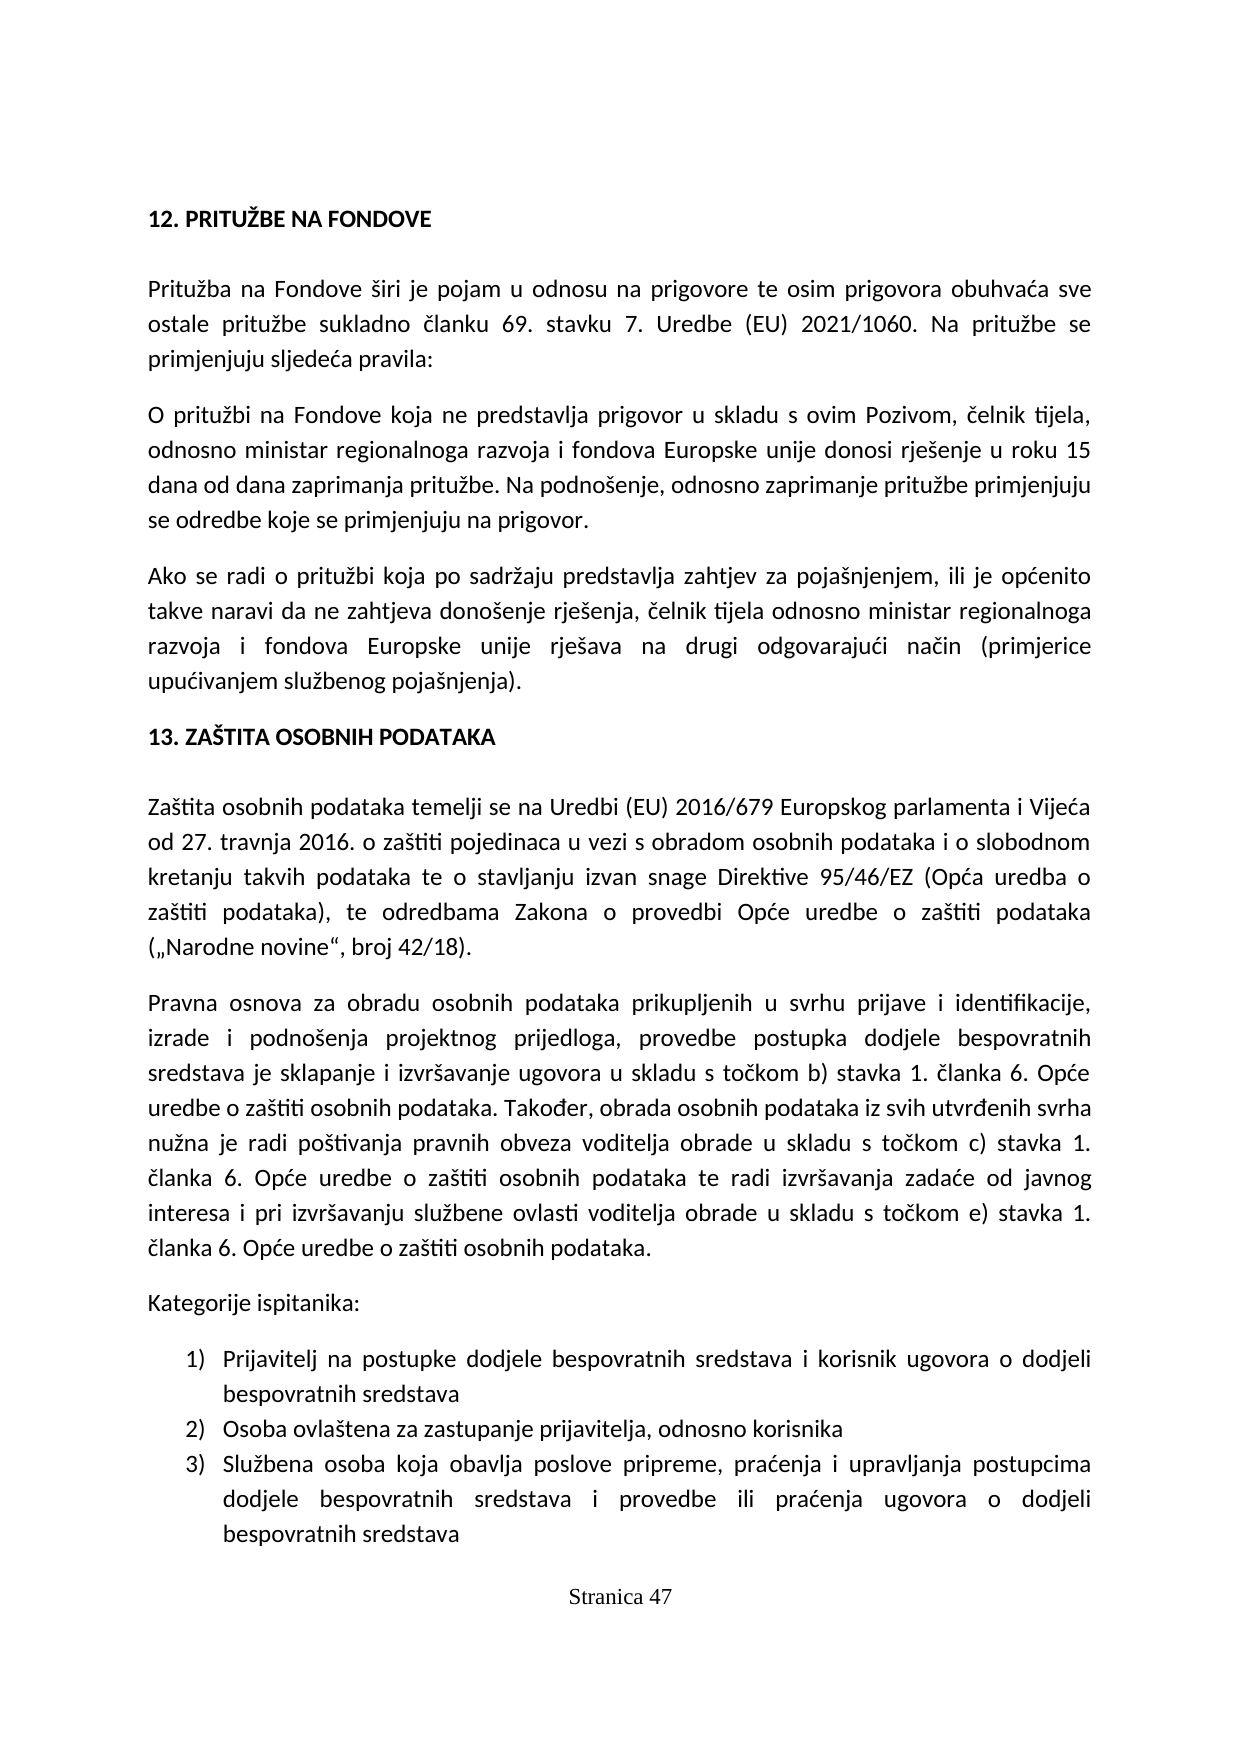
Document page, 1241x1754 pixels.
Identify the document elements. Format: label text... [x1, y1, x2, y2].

text Pravna osnova za obradu osobnih podataka prikupljenih u svrhu prijave i identifikacije, izrade i podnošenja projektnog prijedloga, provedbe postupka dodjele bespovratnih sredstava je sklapanje i izvršavanje ugovora u skladu s točkom b) stavka 1. članka 6. Opće uredbe o zaštiti osobnih podataka. Također, obrada osobnih podataka iz svih utvrđenih svrha nužna je radi poštivanja pravnih obveza voditelja obrade u skladu s točkom c) stavka 1. članka 6. Opće uredbe o zaštiti osobnih podataka te radi izvršavanja zadaće od javnog interesa i pri izvršavanju službene ovlasti voditelja obrade u skladu s točkom e) stavka 1. članka 6. Opće uredbe o zaštiti osobnih podataka. [148, 987, 1093, 1262]
text Pritužba na Fondove širi je pojam u odnosu na prigovore te osim prigovora obuhvaća sve ostale pritužbe sukladno članku 69. stavku 7. Uredbe (EU) 2021/1060. Na pritužbe se primjenjuju sljedeća pravila: [148, 273, 1093, 374]
text Zaštita osobnih podataka temelji se na Uredbi (EU) 2016/679 Europskog parlamenta i Vijeća od 27. travnja 2016. o zaštiti pojedinaca u vezi s obradom osobnih podataka i o slobodnom kretanju takvih podataka te o stavljanju izvan snage Direktive 95/46/EZ (Opća uredba o zaštiti podataka), te odredbama Zakona o provedbi Opće uredbe o zaštiti podataka („Narodne novine“, broj 42/18). [148, 791, 1093, 961]
text O pritužbi na Fondove koja ne predstavlja prigovor u skladu s ovim Pozivom, čelnik tijela, odnosno ministar regionalnoga razvoja i fondova Europske unije donosi rješenje u roku 15 dana od dana zaprimanja pritužbe. Na podnošenje, odnosno zaprimanje pritužbe primjenjuju se odredbe koje se primjenjuju na prigovor. [148, 399, 1093, 535]
list Službena osoba koja obavlja poslove pripreme, praćenja i upravljanja postupcima dodjele bespovratnih sredstava i provedbe ili praćenja ugovora o dodjeli bespovratnih sredstava [185, 1448, 1093, 1549]
subtitle ZAŠTITA OSOBNIH PODATAKA [148, 721, 1093, 751]
text Kategorije ispitanika: [148, 1288, 1093, 1318]
list Osoba ovlaštena za zastupanje prijavitelja, odnosno korisnika [185, 1413, 1093, 1444]
list Prijavitelj na postupke dodjele bespovratnih sredstava i korisnik ugovora o dodjeli bespovratnih sredstava [185, 1343, 1093, 1409]
text Ako se radi o pritužbi koja po sadržaju predstavlja zahtjev za pojašnjenjem, ili je općenito takve naravi da ne zahtjeva donošenje rješenja, čelnik tijela odnosno ministar regionalnoga razvoja i fondova Europske unije rješava na drugi odgovarajući način (primjerice upućivanjem službenog pojašnjenja). [148, 560, 1093, 696]
subtitle PRITUŽBE NA FONDOVE [148, 203, 1093, 234]
